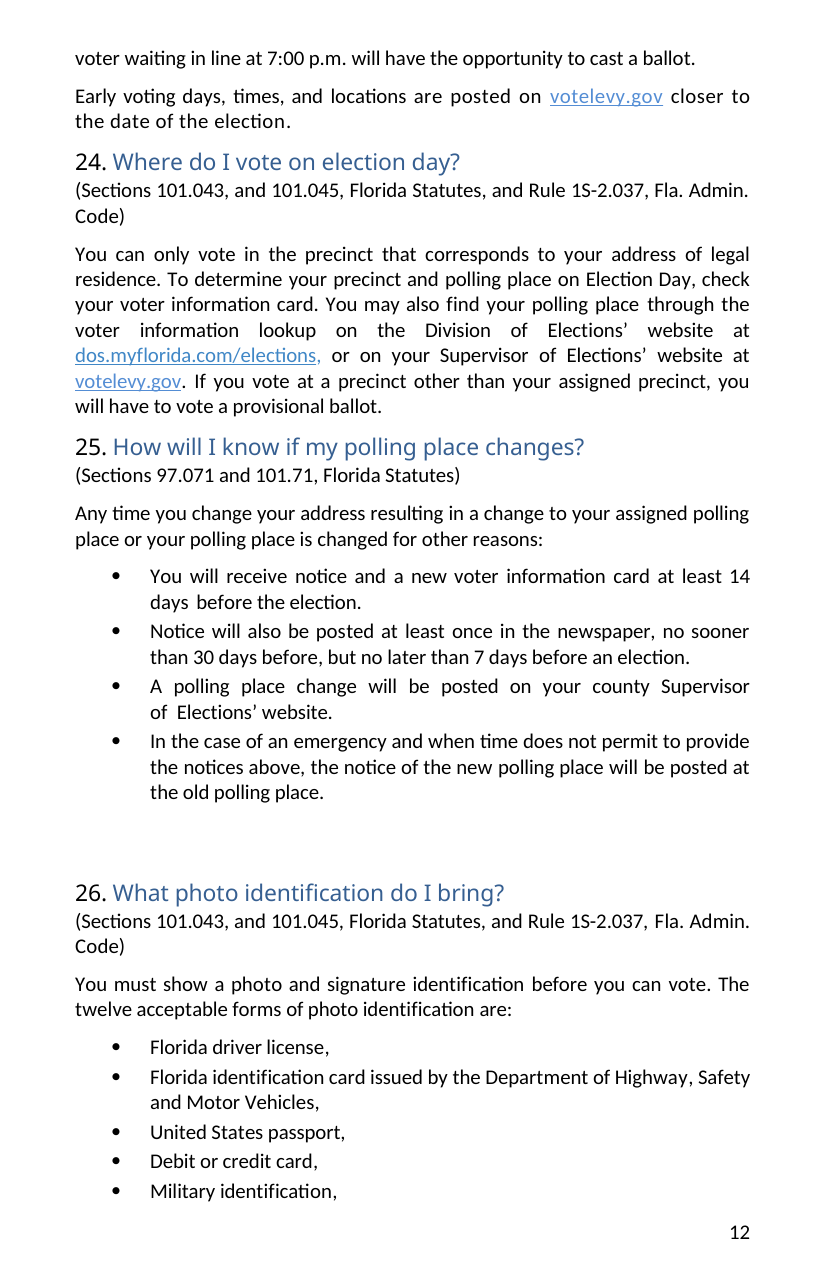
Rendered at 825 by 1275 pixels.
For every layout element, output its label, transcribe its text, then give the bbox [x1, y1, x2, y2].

list Florida driver license, [112, 1034, 750, 1060]
text (Sections 97.071 and 101.71, Florida Statutes) [75, 462, 750, 488]
text You must show a photo and signature identification before you can vote. The twelve acceptable forms of photo identification are: [75, 971, 750, 1022]
subtitle What photo identification do I bring? [75, 877, 750, 908]
text (Sections 101.043, and 101.045, Florida Statutes, and Rule 1S-2.037, Fla. Admin. Code) [75, 177, 750, 228]
list Military identification, [112, 1178, 750, 1204]
list Notice will also be posted at least once in the newspaper, no sooner than 30 days before, but no later than 7 days before an election. [112, 619, 750, 669]
list You will receive notice and a new voter information card at least 14 days before the election. [112, 564, 750, 614]
subtitle Where do I vote on election day? [75, 146, 750, 177]
text Any time you change your address resulting in a change to your assigned polling place or your polling place is changed for other reasons: [75, 500, 750, 551]
text You can only vote in the precinct that corresponds to your address of legal residence. To determine your precinct and polling place on Election Day, check your voter information card. You may also find your polling place through the voter information lookup on the Division of Elections’ website at dos.myflorida.com/elections, or on your Supervisor of Elections’ website at votelevy.gov. If you vote at a precinct other than your assigned precinct, you will have to vote a provisional ballot. [75, 241, 750, 419]
list Debit or credit card, [112, 1149, 750, 1174]
list United States passport, [112, 1119, 750, 1144]
subtitle How will I know if my polling place changes? [75, 431, 750, 462]
list A polling place change will be posted on your county Supervisor of Elections’ website. [112, 674, 750, 724]
list Florida identification card issued by the Department of Highway, Safety and Motor Vehicles, [112, 1064, 750, 1115]
list In the case of an emergency and when time does not permit to provide the notices above, the notice of the new polling place will be posted at the old polling place. [112, 729, 750, 805]
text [75, 45, 750, 70]
text Early voting days, times, and locations are posted on votelevy.gov closer to the date of the election. [75, 83, 750, 134]
text (Sections 101.043, and 101.045, Florida Statutes, and Rule 1S-2.037, Fla. Admin. Code) [75, 908, 750, 959]
